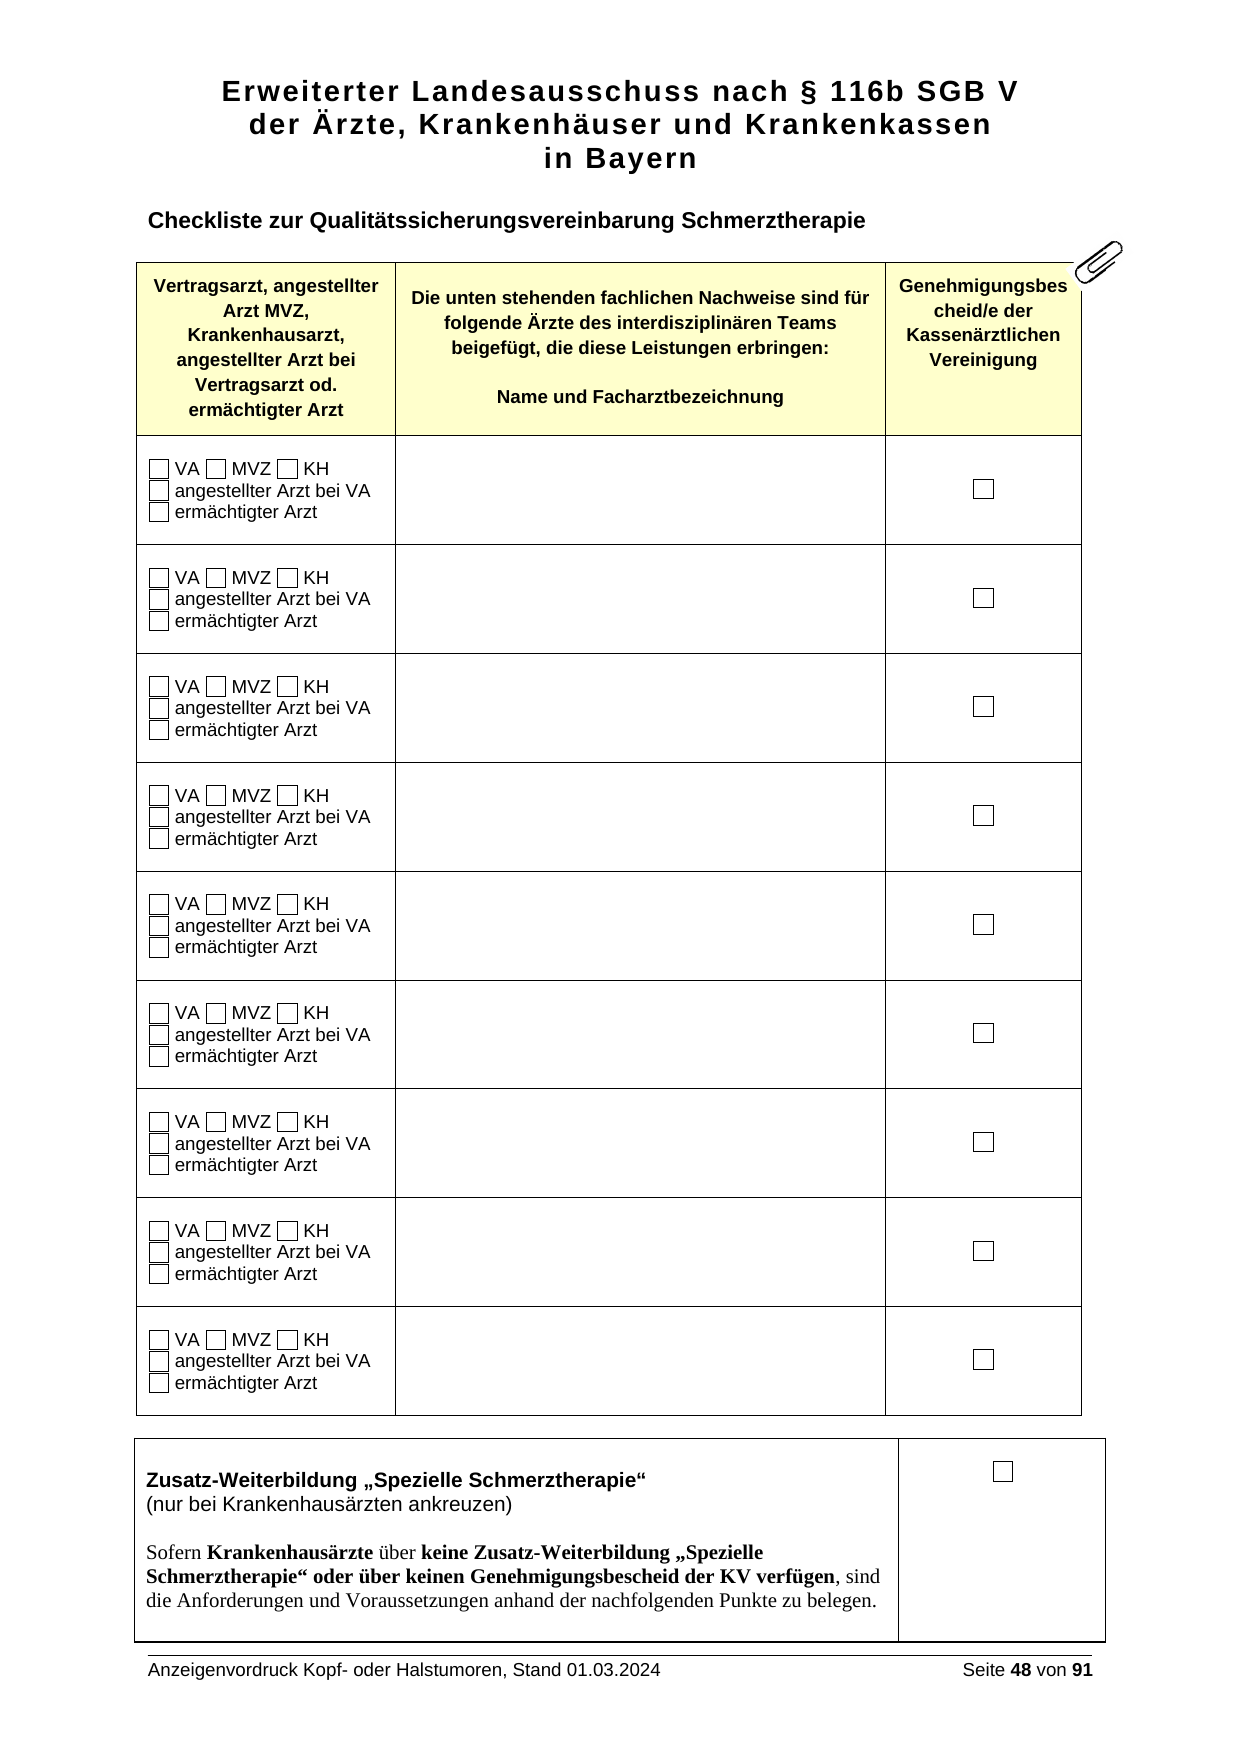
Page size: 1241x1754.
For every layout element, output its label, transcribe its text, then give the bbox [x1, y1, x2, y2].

table_header Genehmigungsbescheid/e der Kassenärztlichen Vereinigung [886, 263, 1081, 435]
table_cell [886, 872, 1081, 979]
table_cell [396, 1307, 885, 1415]
table_cell VA MVZ KH angestellter Arzt bei VA ermächtigter Arzt [137, 872, 395, 979]
table_cell VA MVZ KH angestellter Arzt bei VA ermächtigter Arzt [137, 763, 395, 871]
table_cell [396, 436, 885, 544]
text Checkliste zur Qualitätssicherungsvereinbarung Schmerztherapie [148, 207, 1092, 233]
table_cell VA MVZ KH angestellter Arzt bei VA ermächtigter Arzt [137, 545, 395, 653]
table_cell [886, 545, 1081, 653]
table_cell [886, 1198, 1081, 1306]
table_cell [886, 981, 1081, 1088]
table_cell VA MVZ KH angestellter Arzt bei VA ermächtigter Arzt [137, 1089, 395, 1197]
table_cell [396, 545, 885, 653]
table_cell [396, 763, 885, 871]
table_cell VA MVZ KH angestellter Arzt bei VA ermächtigter Arzt [137, 981, 395, 1088]
table_header [899, 1439, 1105, 1641]
table_header Zusatz-Weiterbildung „Spezielle Schmerztherapie“ (nur bei Krankenhausärzten ankreuzen) Sofern Krankenhausärzte über keine Zusatz-Weiterbildung „Spezielle Schmerztherapie“ oder über keinen Genehmigungsbescheid der KV verfügen, sind die Anforderungen und Voraussetzungen anhand der nachfolgenden Punkte zu belegen. [135, 1439, 898, 1641]
table_cell VA MVZ KH angestellter Arzt bei VA ermächtigter Arzt [137, 1198, 395, 1306]
table_cell VA MVZ KH angestellter Arzt bei VA ermächtigter Arzt [137, 436, 395, 544]
table_cell [396, 1089, 885, 1197]
table_cell [886, 1307, 1081, 1415]
table_cell [886, 654, 1081, 762]
table_cell [886, 1089, 1081, 1197]
table_cell [886, 436, 1081, 544]
table_cell [396, 981, 885, 1088]
table_header Die unten stehenden fachlichen Nachweise sind für folgende Ärzte des interdisziplinären Teams beigefügt, die diese Leistungen erbringen: Name und Facharztbezeichnung [396, 263, 885, 435]
table_cell [396, 872, 885, 979]
table_header Vertragsarzt, angestellter Arzt MVZ, Krankenhausarzt, angestellter Arzt bei Vertragsarzt od. ermächtigter Arzt [137, 263, 395, 435]
table_cell [396, 1198, 885, 1306]
table_cell [886, 763, 1081, 871]
table_cell VA MVZ KH angestellter Arzt bei VA ermächtigter Arzt [137, 1307, 395, 1415]
table_cell VA MVZ KH angestellter Arzt bei VA ermächtigter Arzt [137, 654, 395, 762]
table_cell [396, 654, 885, 762]
